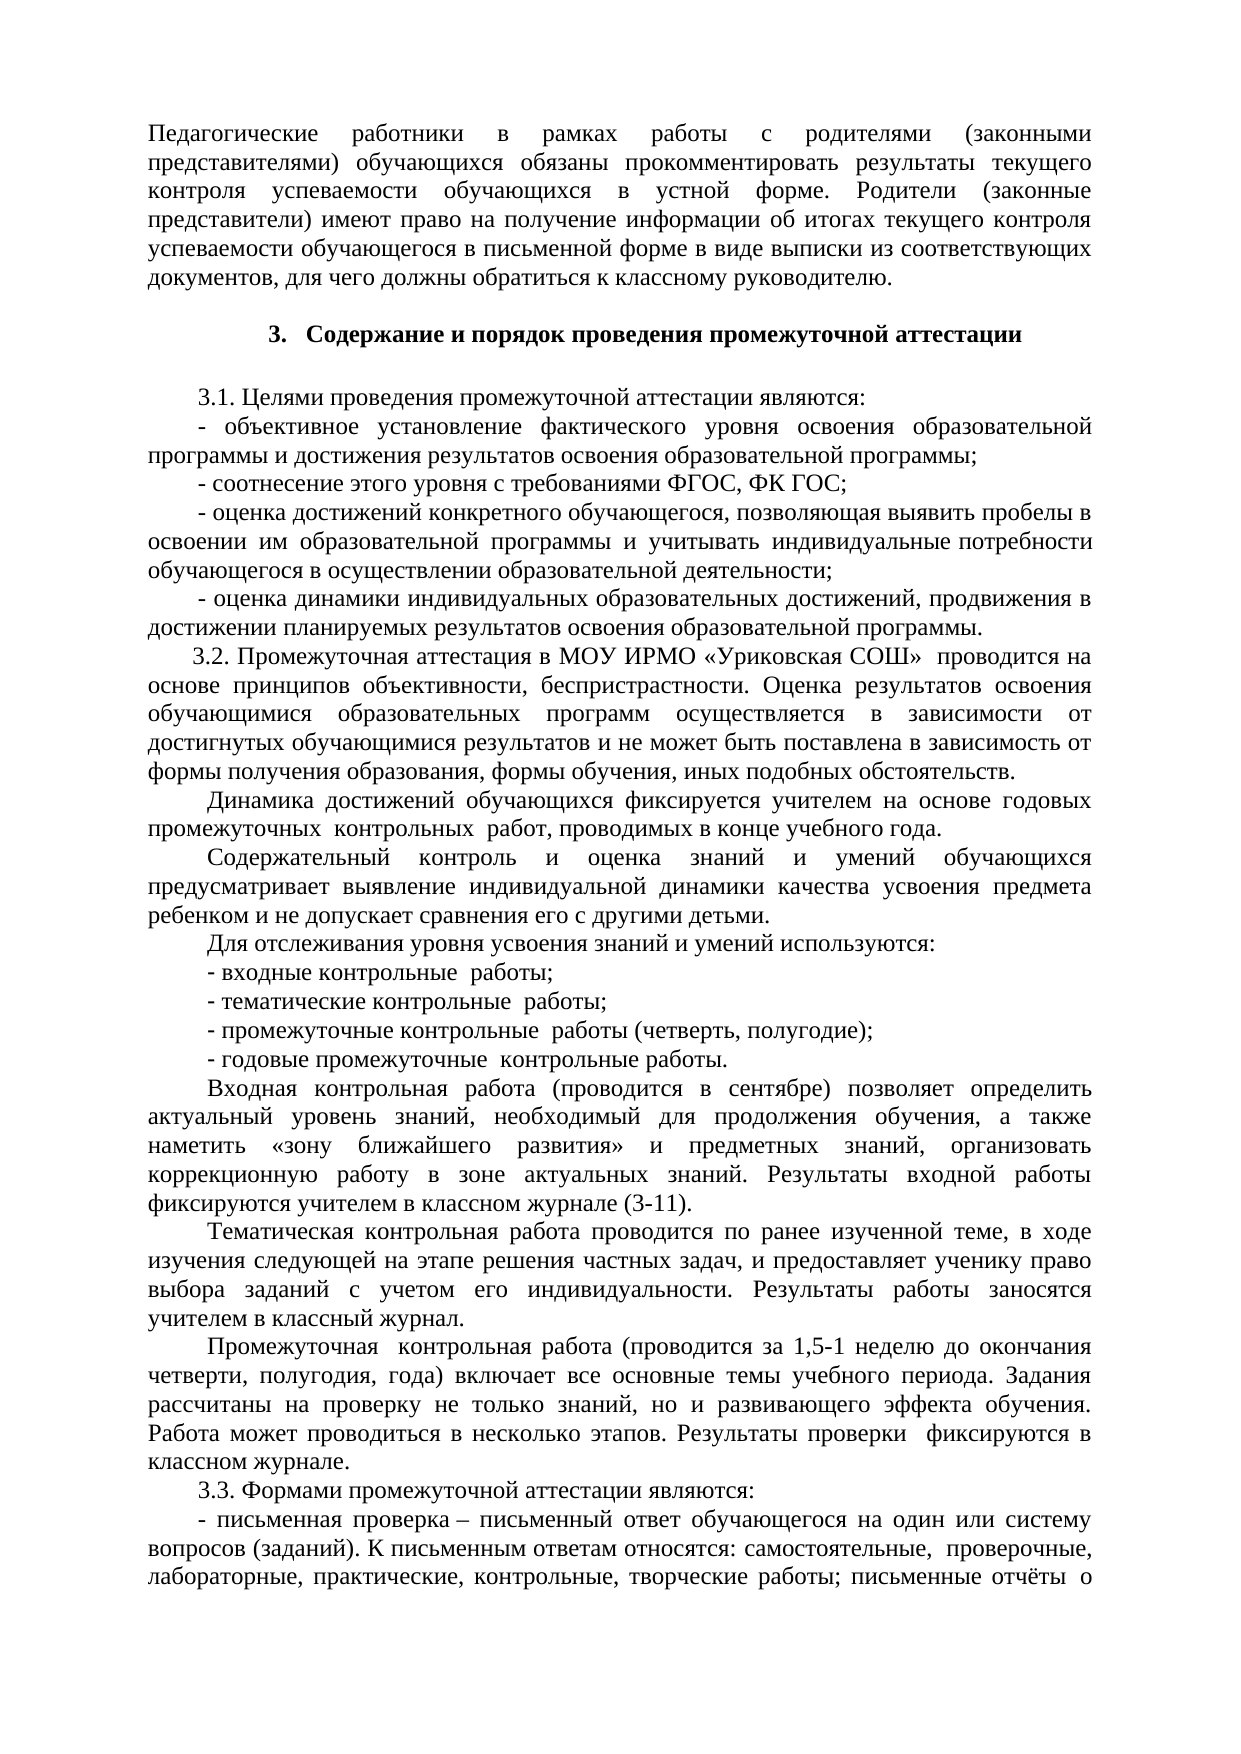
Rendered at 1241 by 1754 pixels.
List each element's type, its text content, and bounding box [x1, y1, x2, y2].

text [148, 118, 1092, 291]
text 3.1. Целями проведения промежуточной аттестации являются: [148, 382, 1092, 411]
text Входная контрольная работа (проводится в сентябре) позволяет определить актуальный уровень знаний, необходимый для продолжения обучения, а также наметить «зону ближайшего развития» и предметных знаний, организовать коррекционную работу в зоне актуальных знаний. Результаты входной работы фиксируются учителем в классном журнале (3-11). [148, 1073, 1092, 1216]
text Для отслеживания уровня усвоения знаний и умений используются: [148, 928, 1092, 957]
text - оценка достижений конкретного обучающегося, позволяющая выявить пробелы в освоении им образовательной программы и учитывать индивидуальные потребности обучающегося в осуществлении образовательной деятельности; [148, 497, 1092, 583]
text - объективное установление фактического уровня освоения образовательной программы и достижения результатов освоения образовательной программы; [148, 411, 1092, 468]
text - оценка динамики индивидуальных образовательных достижений, продвижения в достижении планируемых результатов освоения образовательной программы. [148, 583, 1092, 641]
list входные контрольные работы; [148, 957, 1092, 986]
text Содержательный контроль и оценка знаний и умений обучающихся предусматривает выявление индивидуальной динамики качества усвоения предмета ребенком и не допускает сравнения его с другими детьми. [148, 842, 1092, 928]
text Тематическая контрольная работа проводится по ранее изученной теме, в ходе изучения следующей на этапе решения частных задач, и предоставляет ученику право выбора заданий с учетом его индивидуальности. Результаты работы заносятся учителем в классный журнал. [148, 1216, 1092, 1331]
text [148, 1504, 1092, 1590]
text Динамика достижений обучающихся фиксируется учителем на основе годовых промежуточных контрольных работ, проводимых в конце учебного года. [148, 785, 1092, 842]
text 3.2. Промежуточная аттестация в МОУ ИРМО «Уриковская СОШ» проводится на основе принципов объективности, беспристрастности. Оценка результатов освоения обучающимися образовательных программ осуществляется в зависимости от достигнутых обучающимися результатов и не может быть поставлена в зависимость от формы получения образования, формы обучения, иных подобных обстоятельств. [148, 641, 1092, 785]
list тематические контрольные работы; [148, 986, 1092, 1015]
list промежуточные контрольные работы (четверть, полугодие); [148, 1015, 1092, 1044]
list Содержание и порядок проведения промежуточной аттестации [198, 319, 1092, 348]
text 3.3. Формами промежуточной аттестации являются: [148, 1475, 1092, 1504]
text - соотнесение этого уровня с требованиями ФГОС, ФК ГОС; [148, 468, 1092, 497]
text Промежуточная контрольная работа (проводится за 1,5-1 неделю до окончания четверти, полугодия, года) включает все основные темы учебного периода. Задания рассчитаны на проверку не только знаний, но и развивающего эффекта обучения. Работа может проводиться в несколько этапов. Результаты проверки фиксируются в классном журнале. [148, 1331, 1092, 1475]
list годовые промежуточные контрольные работы. [148, 1044, 1092, 1073]
